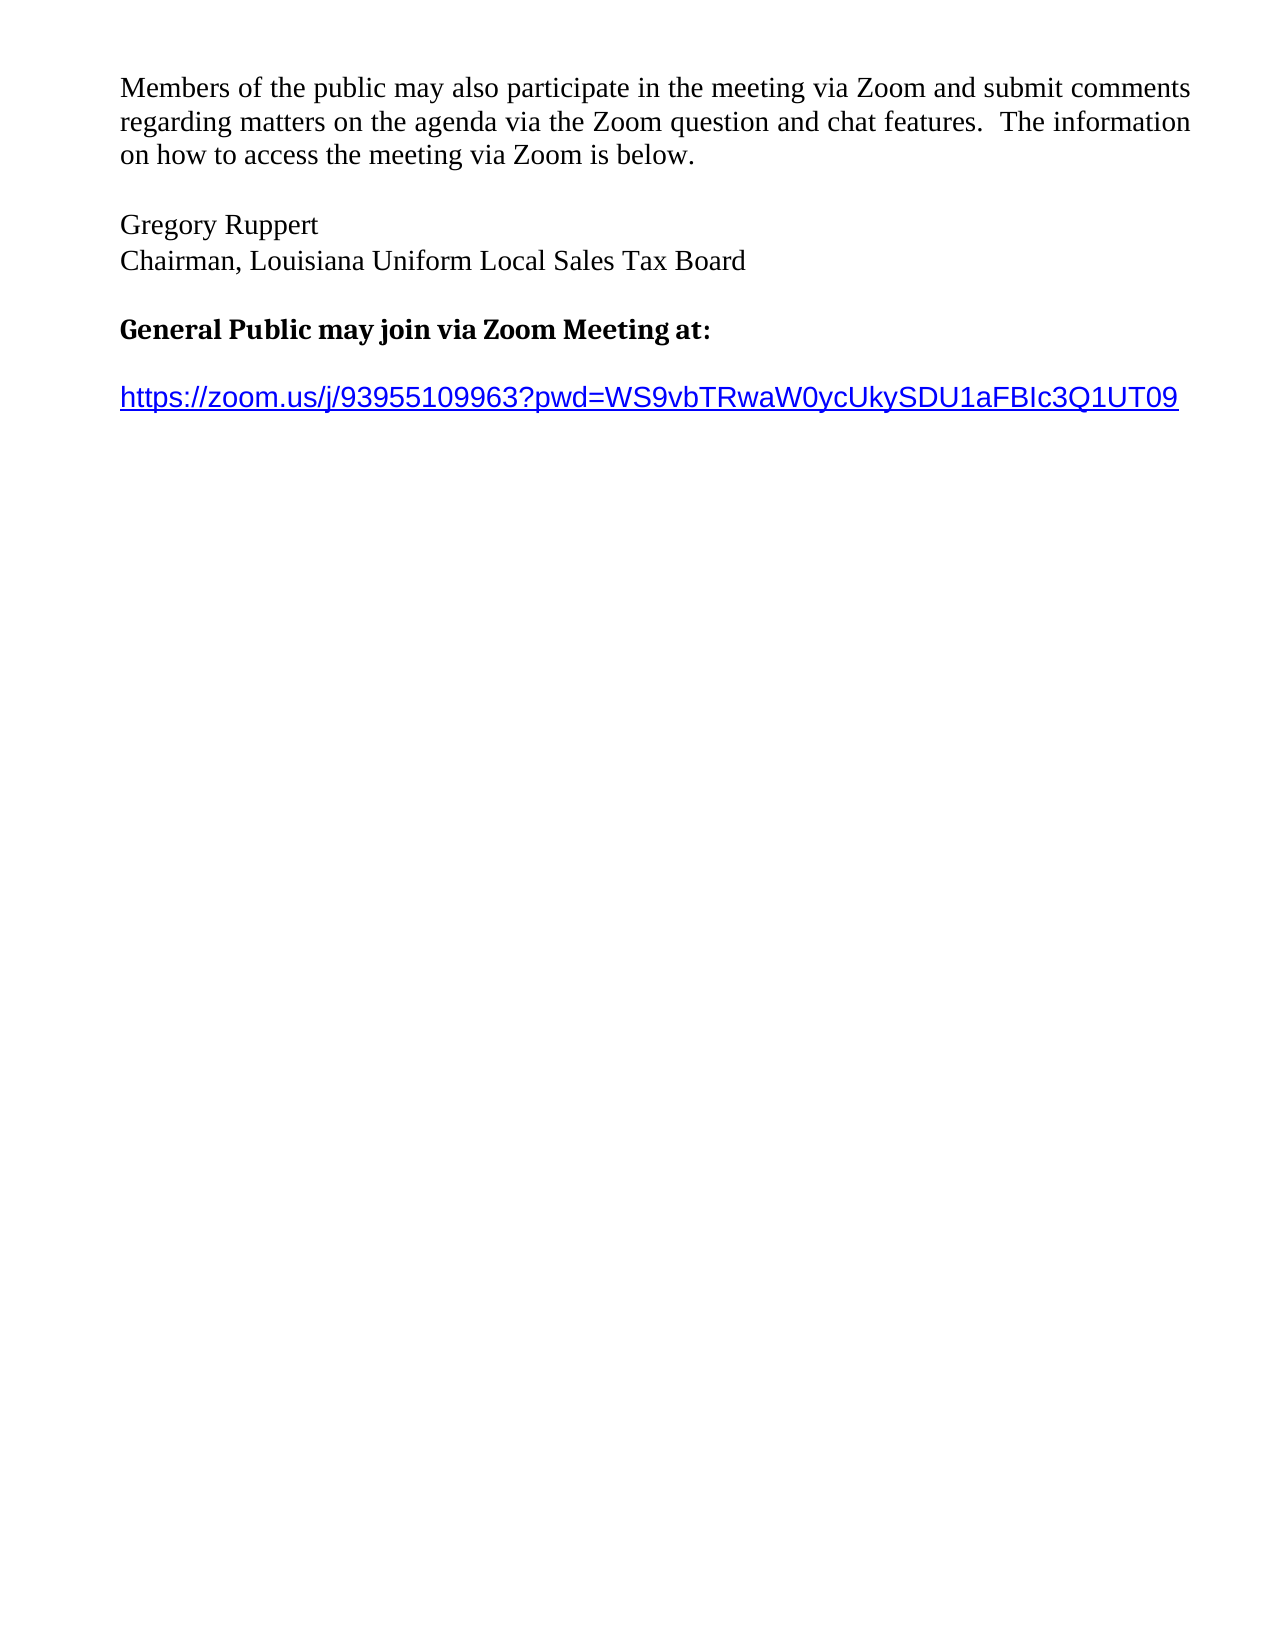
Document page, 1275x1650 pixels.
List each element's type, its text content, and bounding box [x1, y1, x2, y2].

text Members of the public may also participate in the meeting via Zoom and submit comments regarding matters on the agenda via the Zoom question and chat features. The information on how to access the meeting via Zoom is below. [120, 70, 1192, 171]
text https://zoom.us/j/93955109963?pwd=WS9vbTRwaW0ycUkySDU1aFBIc3Q1UT09 [120, 380, 1192, 413]
text Chairman, Louisiana Uniform Local Sales Tax Board [120, 243, 1192, 276]
text General Public may join via Zoom Meeting at: [120, 313, 1192, 346]
text Gregory Ruppert [120, 207, 1192, 241]
